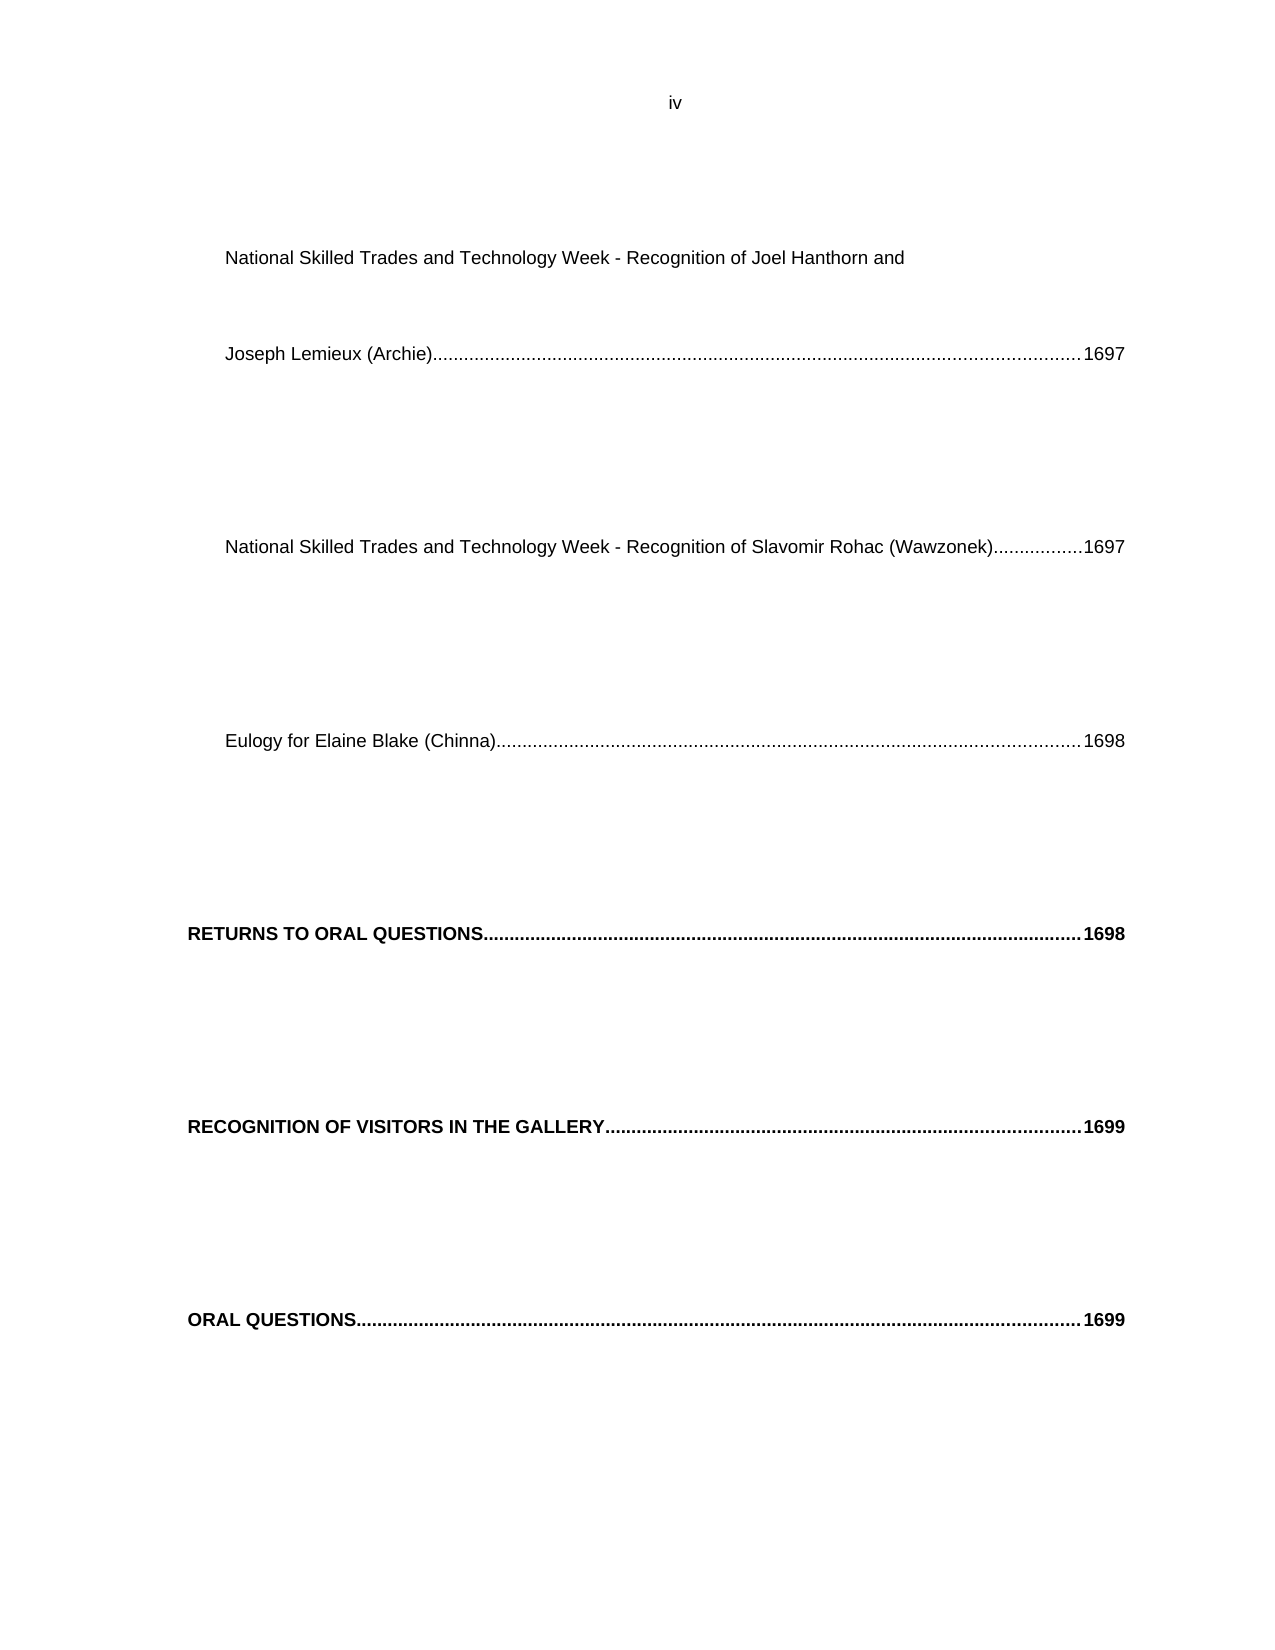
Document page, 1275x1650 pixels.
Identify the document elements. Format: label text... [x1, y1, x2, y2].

text RECOGNITION OF VISITORS IN THE GALLERY 1699 [187, 1116, 1162, 1137]
text Eulogy for Elaine Blake (Chinna) 1698 [225, 729, 1162, 751]
text National Skilled Trades and Technology Week - Recognition of Slavomir Rohac (Wawzonek) 1697 [225, 536, 1162, 558]
text ORAL QUESTIONS 1699 [187, 1309, 1162, 1330]
text RETURNS TO ORAL QUESTIONS 1698 [187, 922, 1162, 944]
text Joseph Lemieux (Archie) 1697 [225, 343, 1162, 365]
text National Skilled Trades and Technology Week - Recognition of Joel Hanthorn and [225, 247, 1162, 268]
